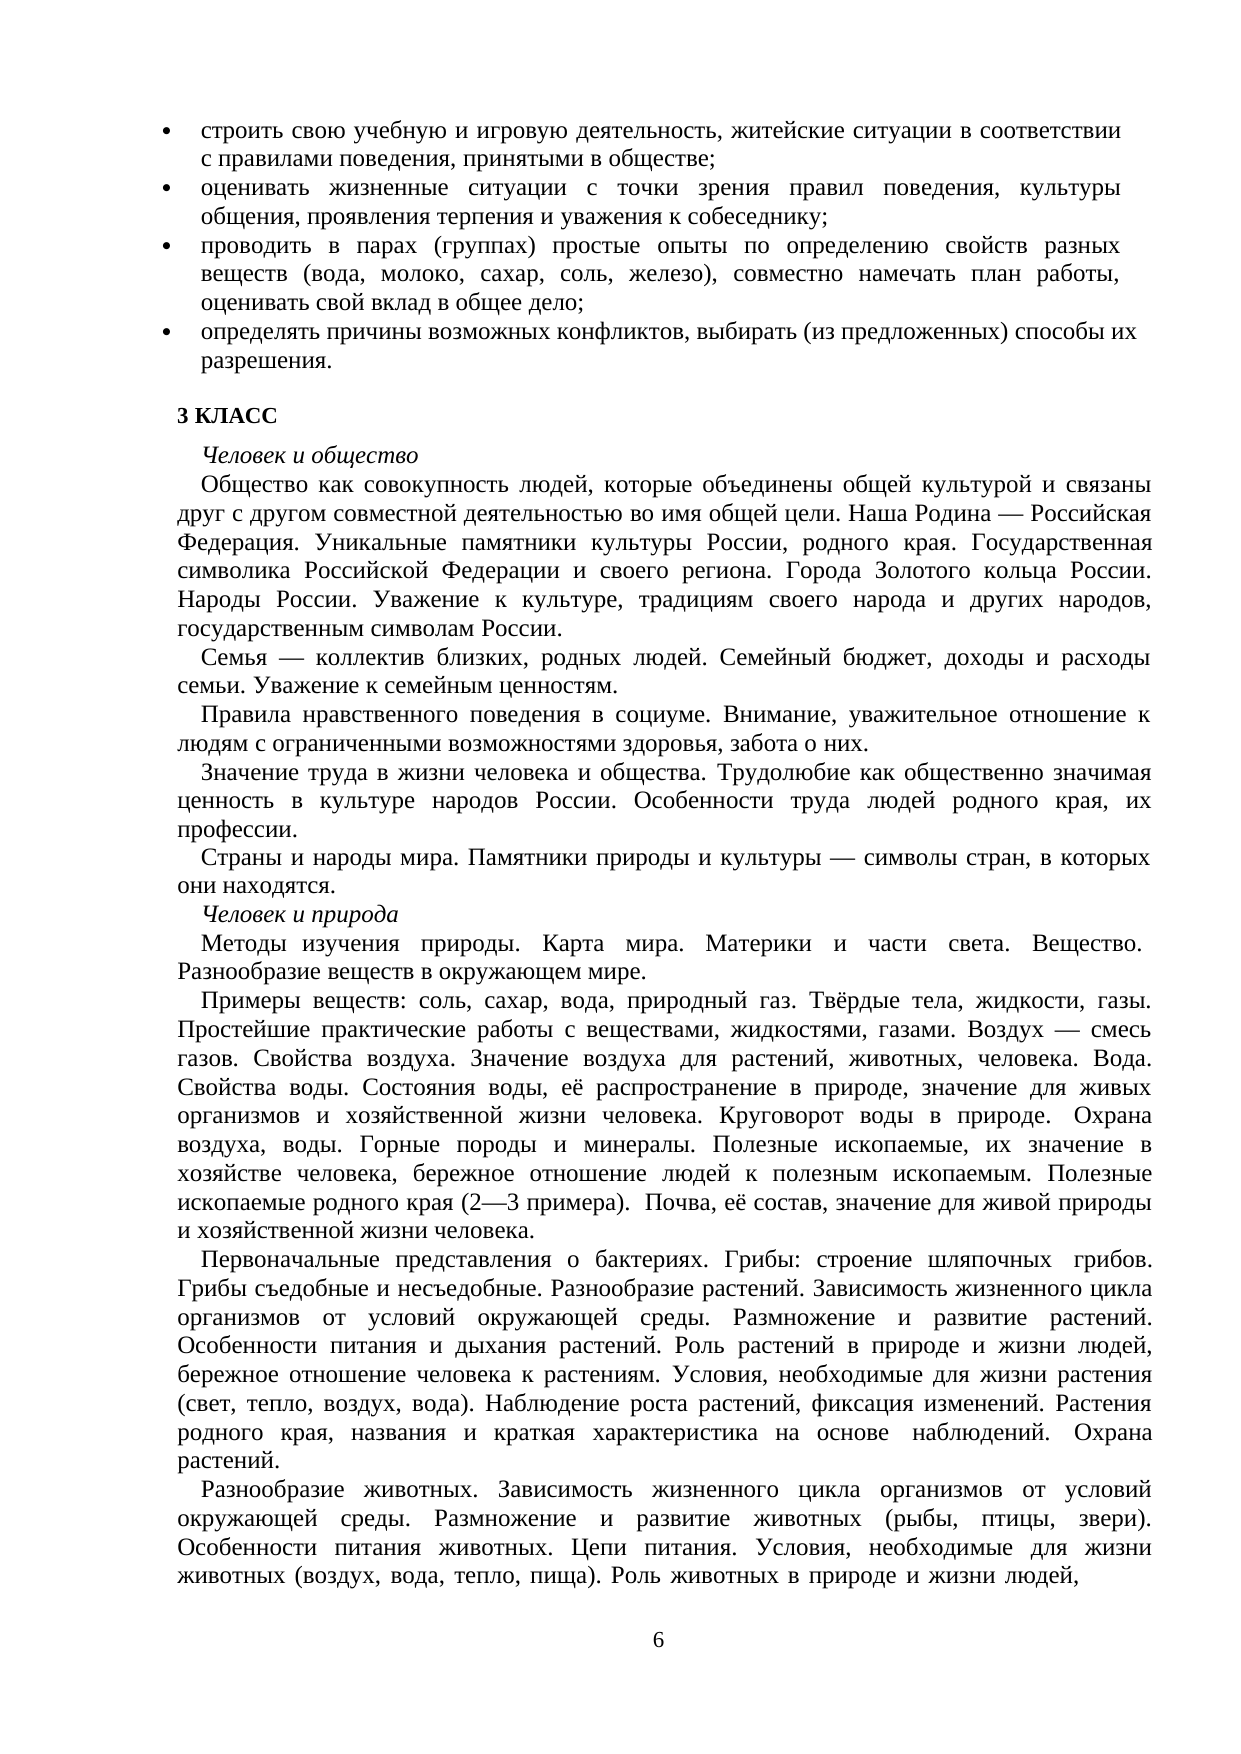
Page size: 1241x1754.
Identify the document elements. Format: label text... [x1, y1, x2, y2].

text Страны и народы мира. Памятники природы и культуры — символы стран, в которых они находятся. [177, 843, 1152, 899]
list строить свою учебную и игровую деятельность, житейские ситуации в соответствии с правилами поведения, принятыми в обществе; [163, 116, 1122, 172]
list проводить в парах (группах) простые опыты по определению свойств разных веществ (вода, молоко, сахар, соль, железо), совместно намечать план работы, оценивать свой вклад в общее дело; [163, 230, 1121, 316]
list определять причины возможных конфликтов, выбирать (из предложенных) способы их разрешения. [163, 316, 1138, 373]
list оценивать жизненные ситуации с точки зрения правил поведения, культуры общения, проявления терпения и уважения к собеседнику; [163, 172, 1121, 230]
text Общество как совокупность людей, которые объединены общей культурой и связаны друг с другом совместной деятельностью во имя общей цели. Наша Родина — Российская Федерация. Уникальные памятники культуры России, родного края. Государственная символика Российской Федерации и своего региона. Города Золотого кольца России. Народы России. Уважение к культуре, традициям своего народа и других народов, государственным символам России. [177, 469, 1152, 642]
text Семья — коллектив близких, родных людей. Семейный бюджет, доходы и расходы семьи. Уважение к семейным ценностям. [177, 642, 1151, 699]
text Примеры веществ: соль, сахар, вода, природный газ. Твёрдые тела, жидкости, газы. Простейшие практические работы с веществами, жидкостями, газами. Воздух — смесь газов. Свойства воздуха. Значение воздуха для растений, животных, человека. Вода. Свойства воды. Состояния воды, её распространение в природе, значение для живых организмов и хозяйственной жизни человека. Круговорот воды в природе. Охрана воздуха, воды. Горные породы и минералы. Полезные ископаемые, их значение в хозяйстве человека, бережное отношение людей к полезным ископаемым. Полезные ископаемые родного края (2—3 примера). Почва, её состав, значение для живой природы и хозяйственной жизни человека. [177, 985, 1153, 1244]
text Человек и природа [201, 899, 1211, 928]
text Первоначальные представления о бактериях. Грибы: строение шляпочных грибов. Грибы съедобные и несъедобные. Разнообразие растений. Зависимость жизненного цикла организмов от условий окружающей среды. Размножение и развитие растений. Особенности питания и дыхания растений. Роль растений в природе и жизни людей, бережное отношение человека к растениям. Условия, необходимые для жизни растения (свет, тепло, воздух, вода). Наблюдение роста растений, фиксация изменений. Растения родного края, названия и краткая характеристика на основе наблюдений. Охрана растений. [177, 1244, 1153, 1474]
list КЛАСС [177, 403, 1211, 429]
text Методы изучения природы. Карта мира. Материки и части света. Вещество. [201, 928, 1211, 957]
text Правила нравственного поведения в социуме. Внимание, уважительное отношение к людям с ограниченными возможностями здоровья, забота о них. [177, 699, 1151, 757]
text Значение труда в жизни человека и общества. Трудолюбие как общественно значимая ценность в культуре народов России. Особенности труда людей родного края, их профессии. [177, 757, 1152, 843]
text Человек и общество [201, 441, 1211, 469]
text Разнообразие веществ в окружающем мире. [177, 957, 1211, 985]
text Разнообразие животных. Зависимость жизненного цикла организмов от условий окружающей среды. Размножение и развитие животных (рыбы, птицы, звери). Особенности питания животных. Цепи питания. Условия, необходимые для жизни животных (воздух, вода, тепло, пища). Роль животных в природе и жизни людей, [177, 1474, 1152, 1589]
